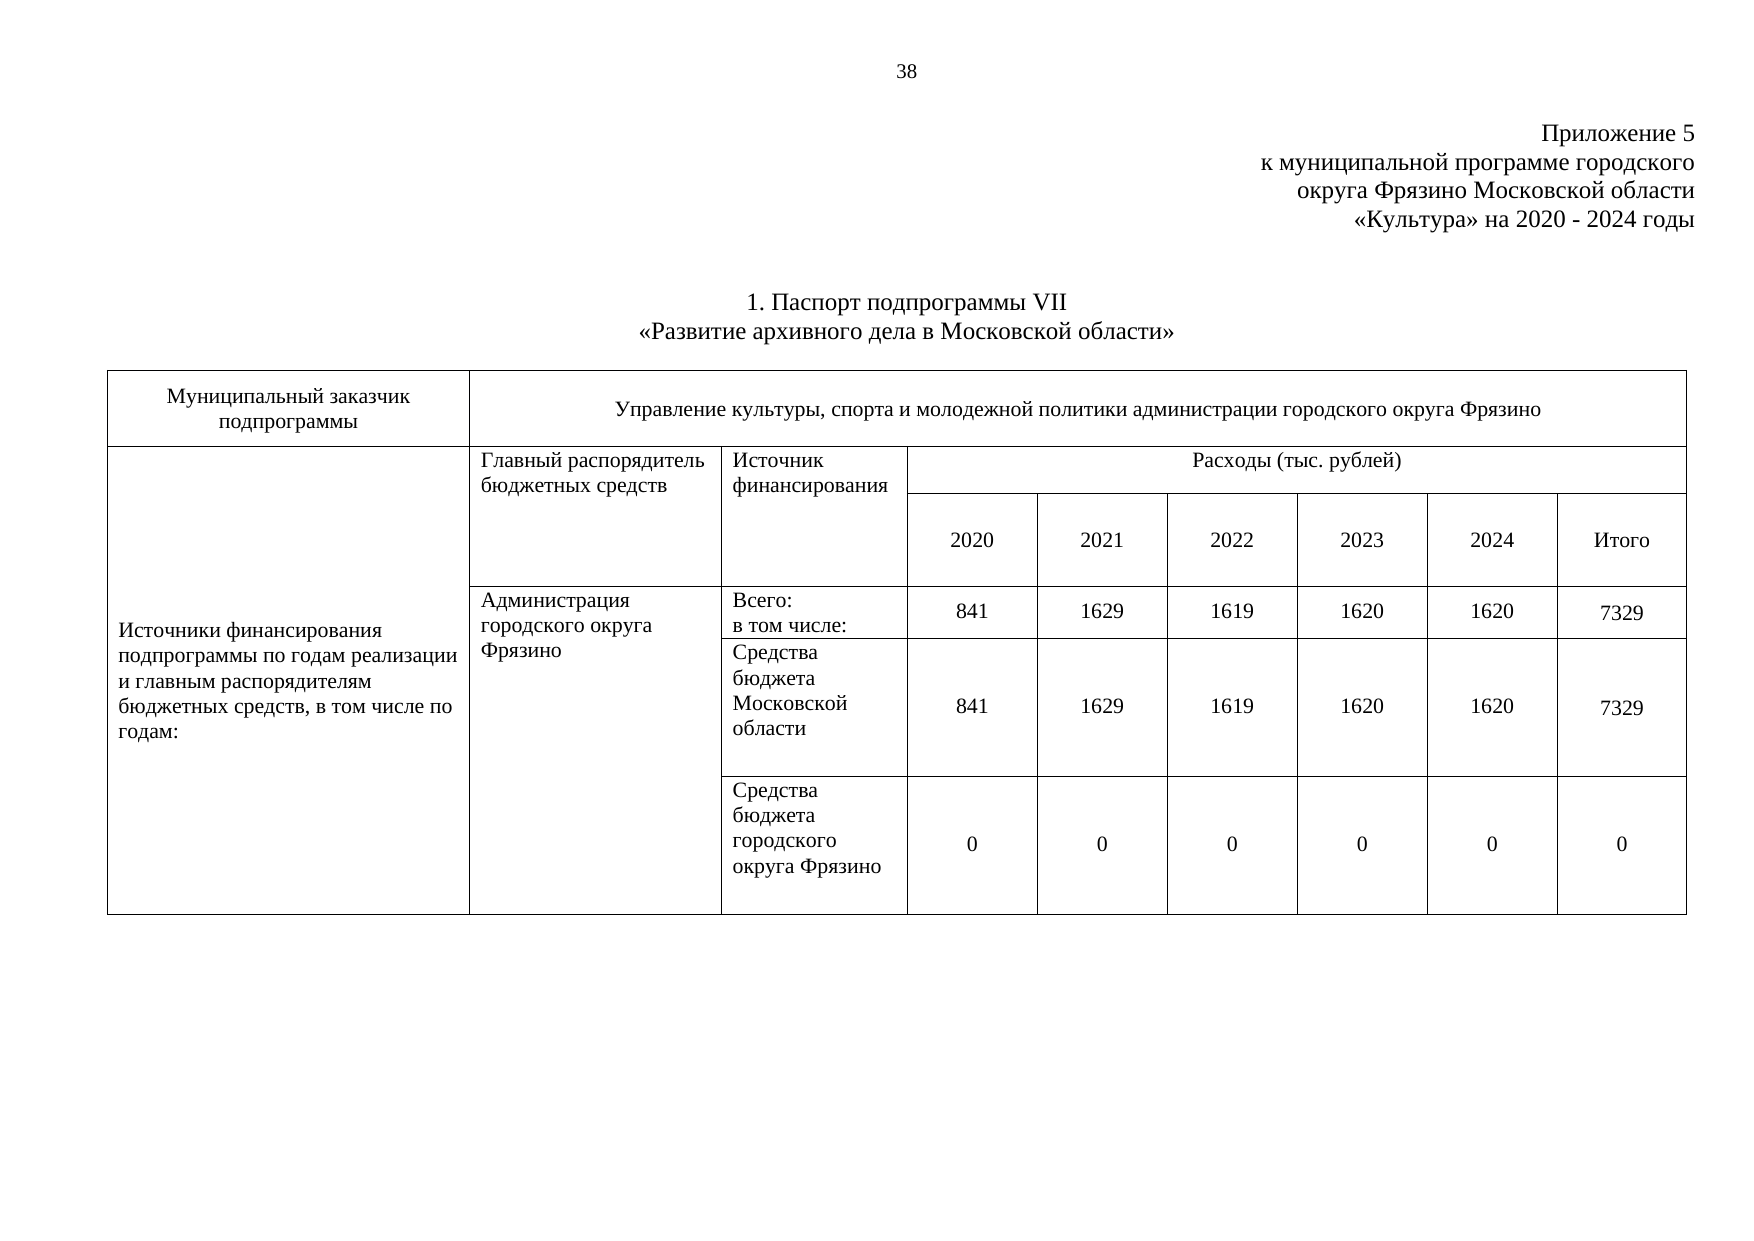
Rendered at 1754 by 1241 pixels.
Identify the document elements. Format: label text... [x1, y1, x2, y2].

text Приложение 5 [1019, 118, 1695, 147]
table_cell 1620 [1298, 587, 1427, 638]
table_cell 1629 [1038, 639, 1167, 776]
table_cell 0 [1298, 777, 1427, 914]
table_cell 2021 [1038, 494, 1167, 586]
table_cell Главный распорядитель бюджетных средств [470, 447, 721, 586]
table_cell 1620 [1428, 587, 1557, 638]
table_cell 1619 [1168, 587, 1297, 638]
table_cell Администрация городского округа Фрязино [470, 587, 721, 914]
table_cell Всего: в том числе: [722, 587, 907, 638]
table_cell 1620 [1428, 639, 1557, 776]
table_cell Источник финансирования [722, 447, 907, 586]
table_cell 2022 [1168, 494, 1297, 586]
table_cell 0 [908, 777, 1037, 914]
table_header Муниципальный заказчик подпрограммы [108, 371, 469, 446]
table_cell 7329 [1558, 587, 1686, 638]
table_cell 2023 [1298, 494, 1427, 586]
text «Культура» на 2020 - 2024 годы [1019, 204, 1695, 233]
text к муниципальной программе городского [1019, 147, 1695, 176]
text 1. Паспорт подпрограммы VII [118, 287, 1695, 316]
table_header Управление культуры, спорта и молодежной политики администрации городского округа Фрязино [470, 371, 1686, 446]
table_cell 2020 [908, 494, 1037, 586]
text «Развитие архивного дела в Московской области» [118, 316, 1695, 344]
table_cell 841 [908, 639, 1037, 776]
table_cell Средства бюджета Московской области [722, 639, 907, 776]
table_cell 7329 [1558, 639, 1686, 776]
table_cell 1619 [1168, 639, 1297, 776]
table_cell 0 [1558, 777, 1686, 914]
table_cell Средства бюджета городского округа Фрязино [722, 777, 907, 914]
table_cell 0 [1038, 777, 1167, 914]
table_cell Итого [1558, 494, 1686, 586]
table_cell Источники финансирования подпрограммы по годам реализации и главным распорядителям бюджетных средств, в том числе по годам: [108, 447, 469, 914]
table_cell 1629 [1038, 587, 1167, 638]
table_cell 841 [908, 587, 1037, 638]
table_cell Расходы (тыс. рублей) [908, 447, 1686, 493]
table_cell 2024 [1428, 494, 1557, 586]
table_cell 0 [1428, 777, 1557, 914]
table_cell 0 [1168, 777, 1297, 914]
text округа Фрязино Московской области [1019, 176, 1695, 204]
table_cell 1620 [1298, 639, 1427, 776]
